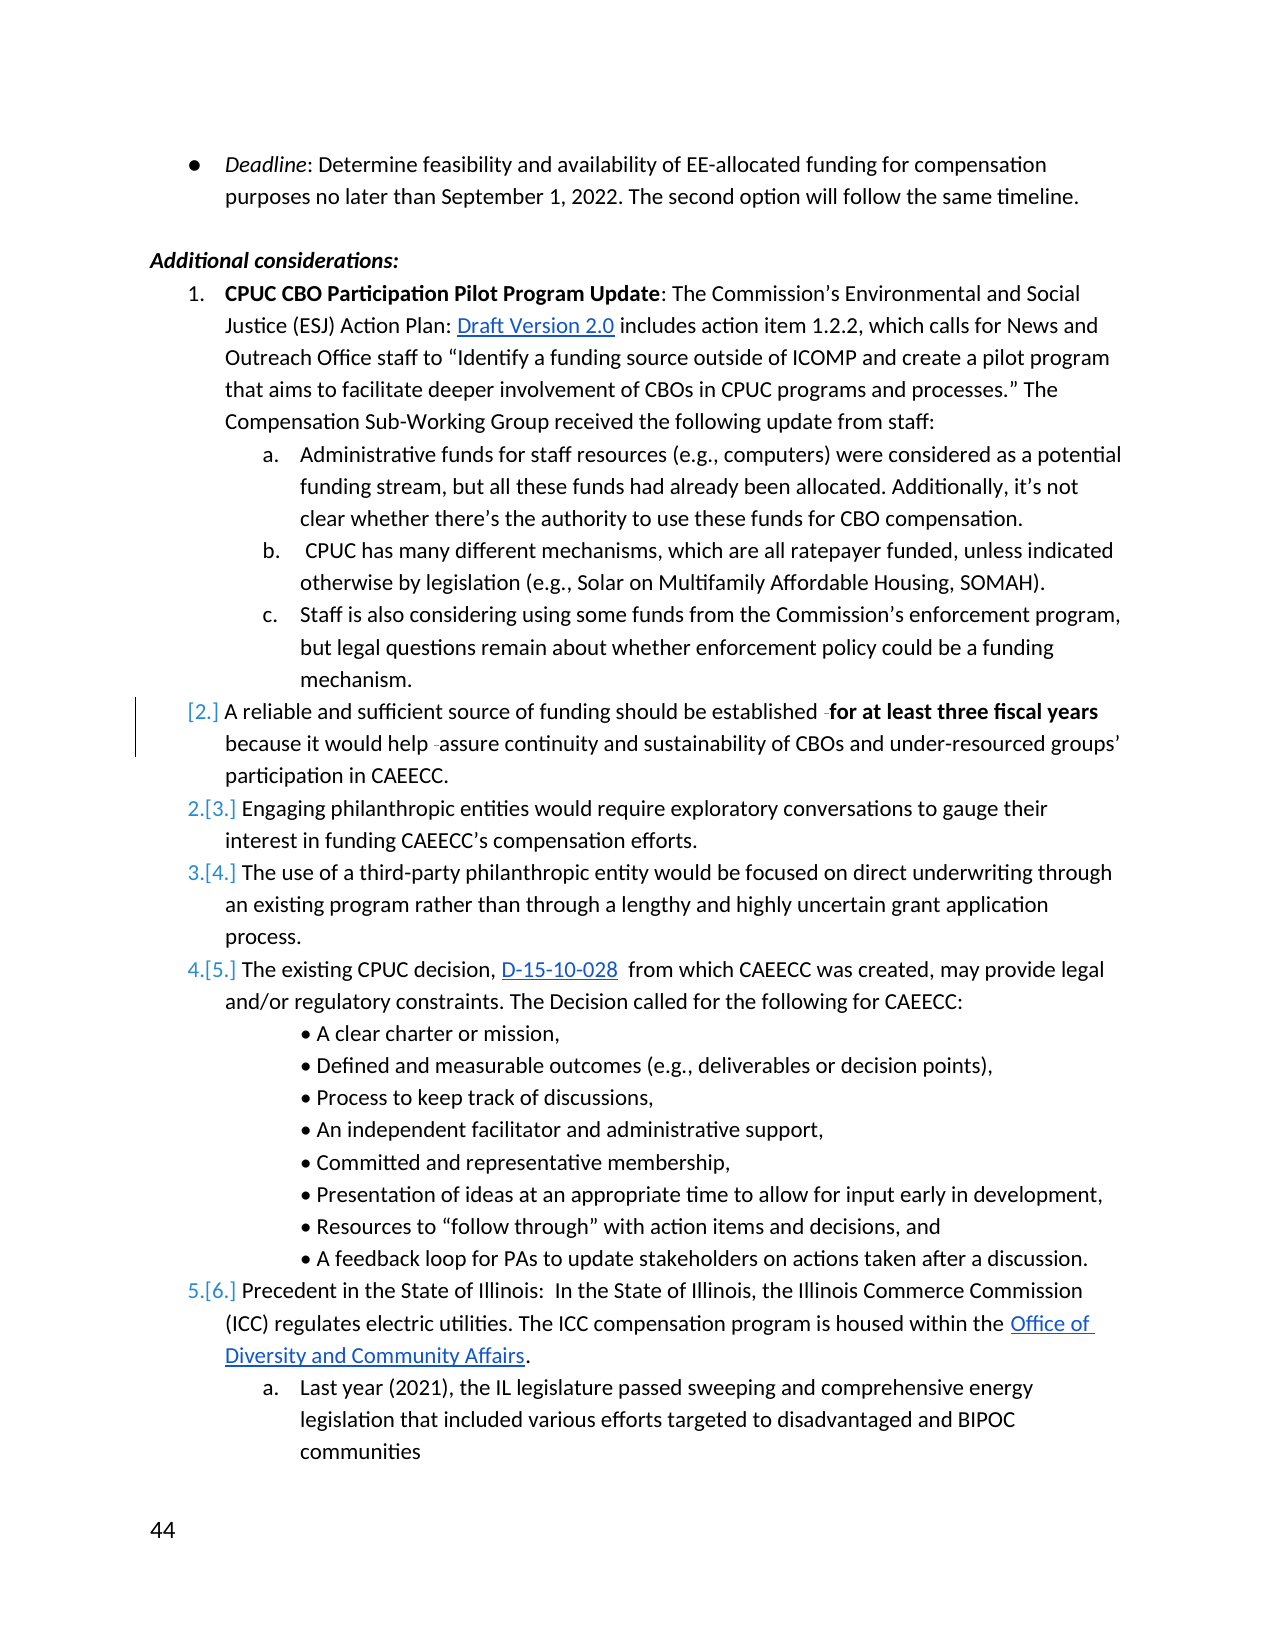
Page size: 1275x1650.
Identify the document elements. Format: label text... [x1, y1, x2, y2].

list Staff is also considering using some funds from the Commission’s enforcement program, but legal questions remain about whether enforcement policy could be a funding mechanism. [262, 601, 1125, 693]
list CPUC CBO Participation Pilot Program Update: The Commission’s Environmental and Social Justice (ESJ) Action Plan: Draft Version 2.0 includes action item 1.2.2, which calls for News and Outreach Office staff to “Identify a funding source outside of ICOMP and create a pilot program that aims to facilitate deeper involvement of CBOs in CPUC programs and processes.” The Compensation Sub-Working Group received the following update from staff: [187, 279, 1125, 436]
list Precedent in the State of Illinois: In the State of Illinois, the Illinois Commerce Commission (ICC) regulates electric utilities. The ICC compensation program is housed within the Office of Diversity and Community Affairs. [187, 1277, 1125, 1369]
list A reliable and sufficient source of funding should be established for at least three fiscal years because it would help assure continuity and sustainability of CBOs and under-resourced groups’ participation in CAEECC. [187, 697, 1125, 789]
text • A clear charter or mission, [300, 1019, 1125, 1047]
list The use of a third-party philanthropic entity would be focused on direct underwriting through an existing program rather than through a lengthy and highly uncertain grant application process. [187, 858, 1125, 951]
list CPUC has many different mechanisms, which are all ratepayer funded, unless indicated otherwise by legislation (e.g., Solar on Multifamily Affordable Housing, SOMAH). [262, 536, 1125, 596]
text • Resources to “follow through” with action items and decisions, and [300, 1212, 1125, 1240]
list Engaging philanthropic entities would require exploratory conversations to gauge their interest in funding CAEECC’s compensation efforts. [187, 794, 1125, 854]
text • An independent facilitator and administrative support, [300, 1116, 1125, 1144]
text • Defined and measurable outcomes (e.g., deliverables or decision points), [300, 1051, 1125, 1079]
text Additional considerations: [150, 247, 1125, 274]
text • Process to keep track of discussions, [300, 1083, 1125, 1111]
text • Presentation of ideas at an appropriate time to allow for input early in development, [300, 1180, 1125, 1208]
list Deadline: Determine feasibility and availability of EE-allocated funding for compensation purposes no later than September 1, 2022. The second option will follow the same timeline. [187, 150, 1125, 210]
text • Committed and representative membership, [300, 1148, 1125, 1176]
list Administrative funds for staff resources (e.g., computers) were considered as a potential funding stream, but all these funds had already been allocated. Additionally, it’s not clear whether there’s the authority to use these funds for CBO compensation. [262, 440, 1125, 532]
list Last year (2021), the IL legislature passed sweeping and comprehensive energy legislation that included various efforts targeted to disadvantaged and BIPOC communities [262, 1373, 1125, 1466]
list The existing CPUC decision, D-15-10-028 from which CAEECC was created, may provide legal and/or regulatory constraints. The Decision called for the following for CAEECC: [187, 955, 1125, 1015]
text • A feedback loop for PAs to update stakeholders on actions taken after a discussion. [300, 1244, 1125, 1272]
